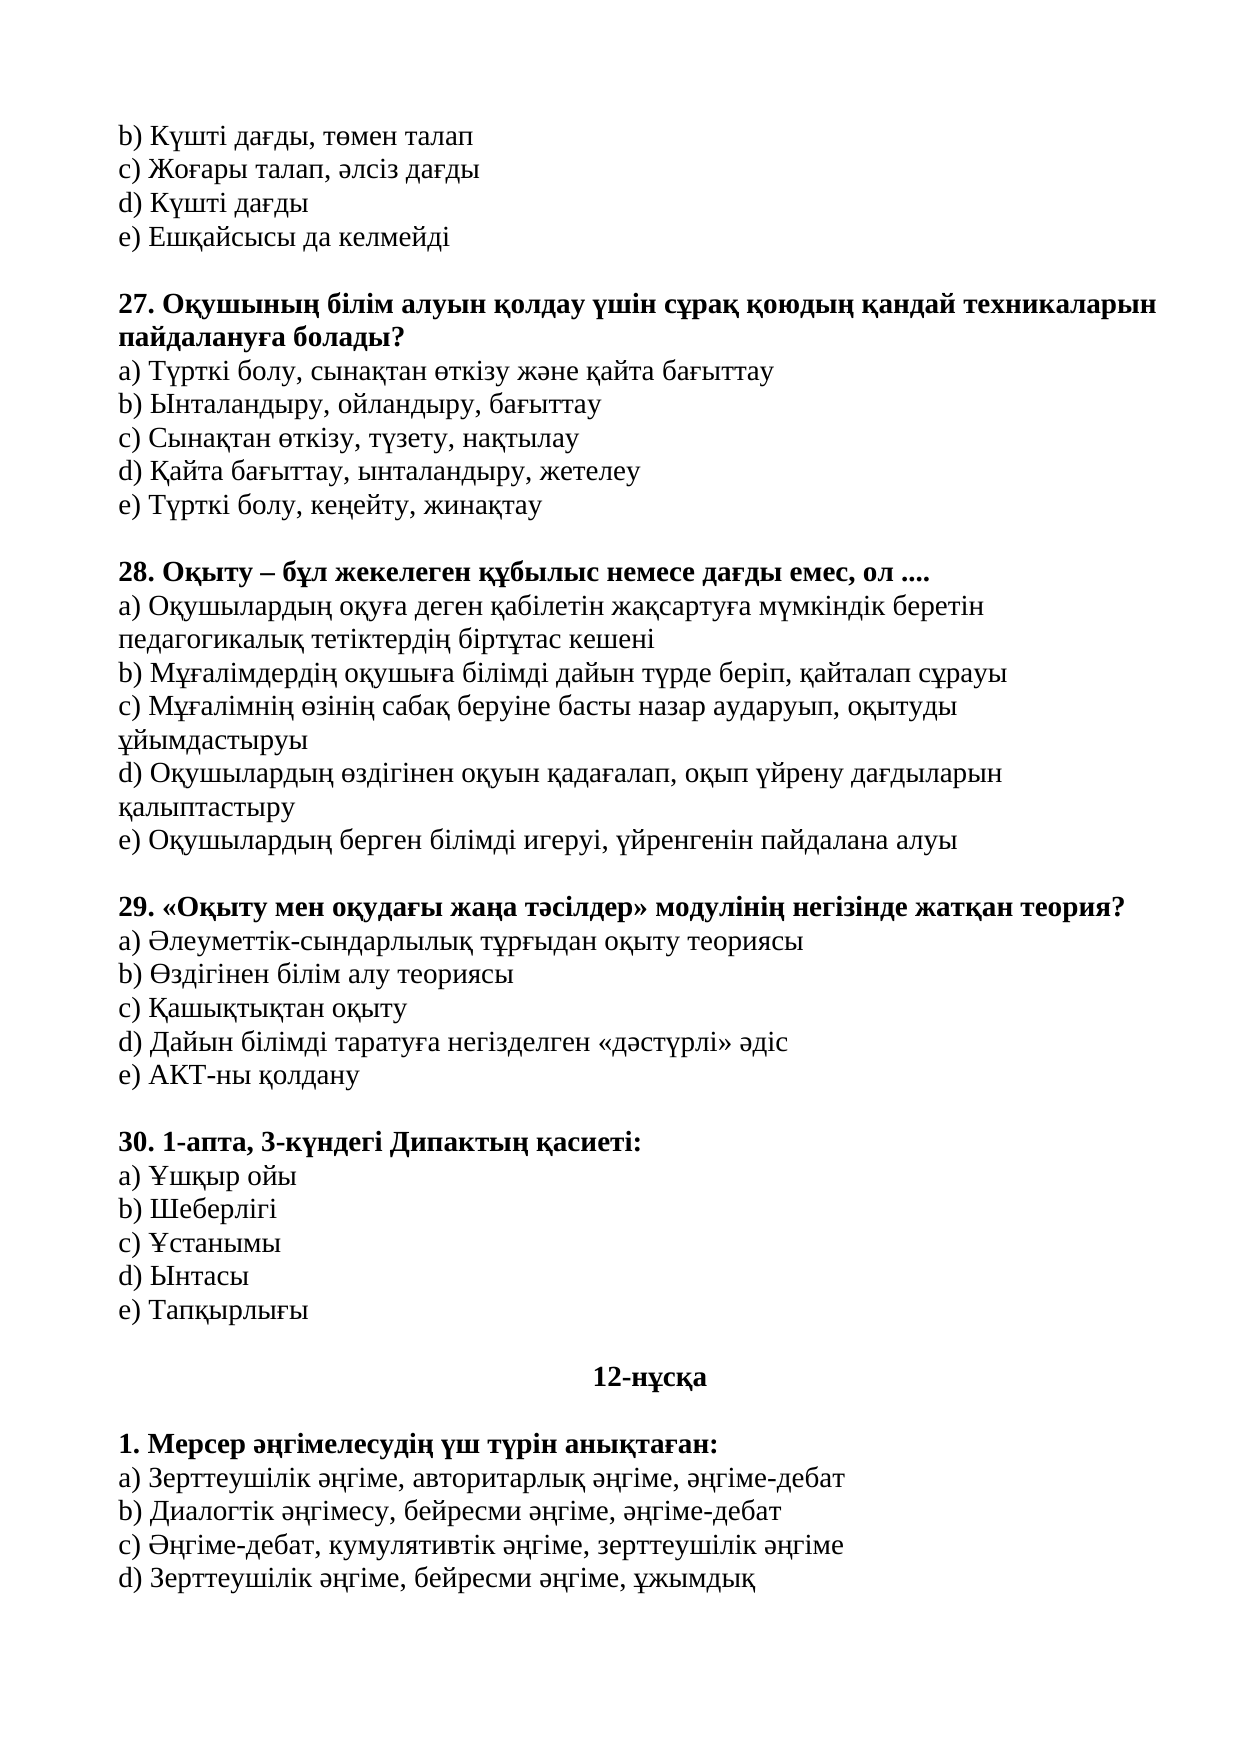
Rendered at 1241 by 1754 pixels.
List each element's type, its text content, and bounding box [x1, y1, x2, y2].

text c) Жоғары талап, əлсіз дағды [118, 152, 1181, 185]
text d) Қайта бағыттау, ынталандыру, жетелеу [118, 453, 1181, 487]
text a) Əлеуметтік-сындарлылық тұрғыдан оқыту теориясы [118, 923, 1181, 957]
text e) АКТ-ны қолдану [118, 1057, 1181, 1091]
text b) Мұғалімдердің оқушыға білімді дайын түрде беріп, қайталап сұрауы [118, 655, 1181, 688]
text e) Тапқырлығы [118, 1292, 1181, 1326]
text 27. Оқушының білім алуын қолдау үшін сұрақ қоюдың қандай техникаларын пайдалануға болады? [118, 286, 1181, 353]
text d) Күшті дағды [118, 185, 1181, 219]
text d) Зерттеушілік əңгіме, бейресми əңгіме, ұжымдық [118, 1560, 1181, 1594]
text a) Зерттеушілік əңгіме, авторитарлық əңгіме, əңгіме-дебат [118, 1460, 1181, 1493]
text c) Сынақтан өткізу, түзету, нақтылау [118, 420, 1181, 453]
text b) Күшті дағды, төмен талап [118, 118, 1181, 152]
text 29. «Оқыту мен оқудағы жаңа тəсілдер» модулінің негізінде жатқан теория? [118, 889, 1181, 923]
text c) Қашықтықтан оқыту [118, 990, 1181, 1024]
text e) Ешқайсысы да келмейді [118, 219, 1181, 252]
text b) Диалогтік əңгімесу, бейресми əңгіме, əңгіме-дебат [118, 1493, 1181, 1527]
text d) Ынтасы [118, 1258, 1181, 1292]
text ұйымдастыруы [118, 722, 1181, 755]
text a) Түрткі болу, сынақтан өткізу жəне қайта бағыттау [118, 353, 1181, 386]
text c) Əңгіме-дебат, кумулятивтік əңгіме, зерттеушілік əңгіме [118, 1527, 1181, 1560]
text a) Оқушылардың оқуға деген қабілетін жақсартуға мүмкіндік беретін [118, 588, 1181, 621]
text педагогикалық тетіктердің біртұтас кешені [118, 621, 1181, 655]
text b) Ынталандыру, ойландыру, бағыттау [118, 386, 1181, 420]
text d) Дайын білімді таратуға негізделген «дəстүрлі» əдіс [118, 1024, 1181, 1057]
text d) Оқушылардың өздігінен оқуын қадағалап, оқып үйрену дағдыларын [118, 755, 1181, 789]
text e) Түрткі болу, кеңейту, жинақтау [118, 487, 1181, 521]
text e) Оқушылардың берген білімді игеруі, үйренгенін пайдалана алуы [118, 822, 1181, 856]
text c) Мұғалімнің өзінің сабақ беруіне басты назар аударуып, оқытуды [118, 688, 1181, 722]
text 30. 1-апта, 3-күндегі Дипактың қасиеті: [118, 1124, 1181, 1158]
text 28. Оқыту – бұл жекелеген құбылыс немесе дағды емес, ол .... [118, 554, 1181, 588]
text c) Ұстанымы [118, 1225, 1181, 1258]
text 1. Мерсер əңгімелесудің үш түрін анықтаған: [118, 1426, 1181, 1460]
text қалыптастыру [118, 789, 1181, 822]
text b) Өздігінен білім алу теориясы [118, 957, 1181, 990]
text a) Ұшқыр ойы [118, 1158, 1181, 1191]
text b) Шеберлігі [118, 1191, 1181, 1225]
text 12-нұсқа [118, 1359, 1181, 1393]
